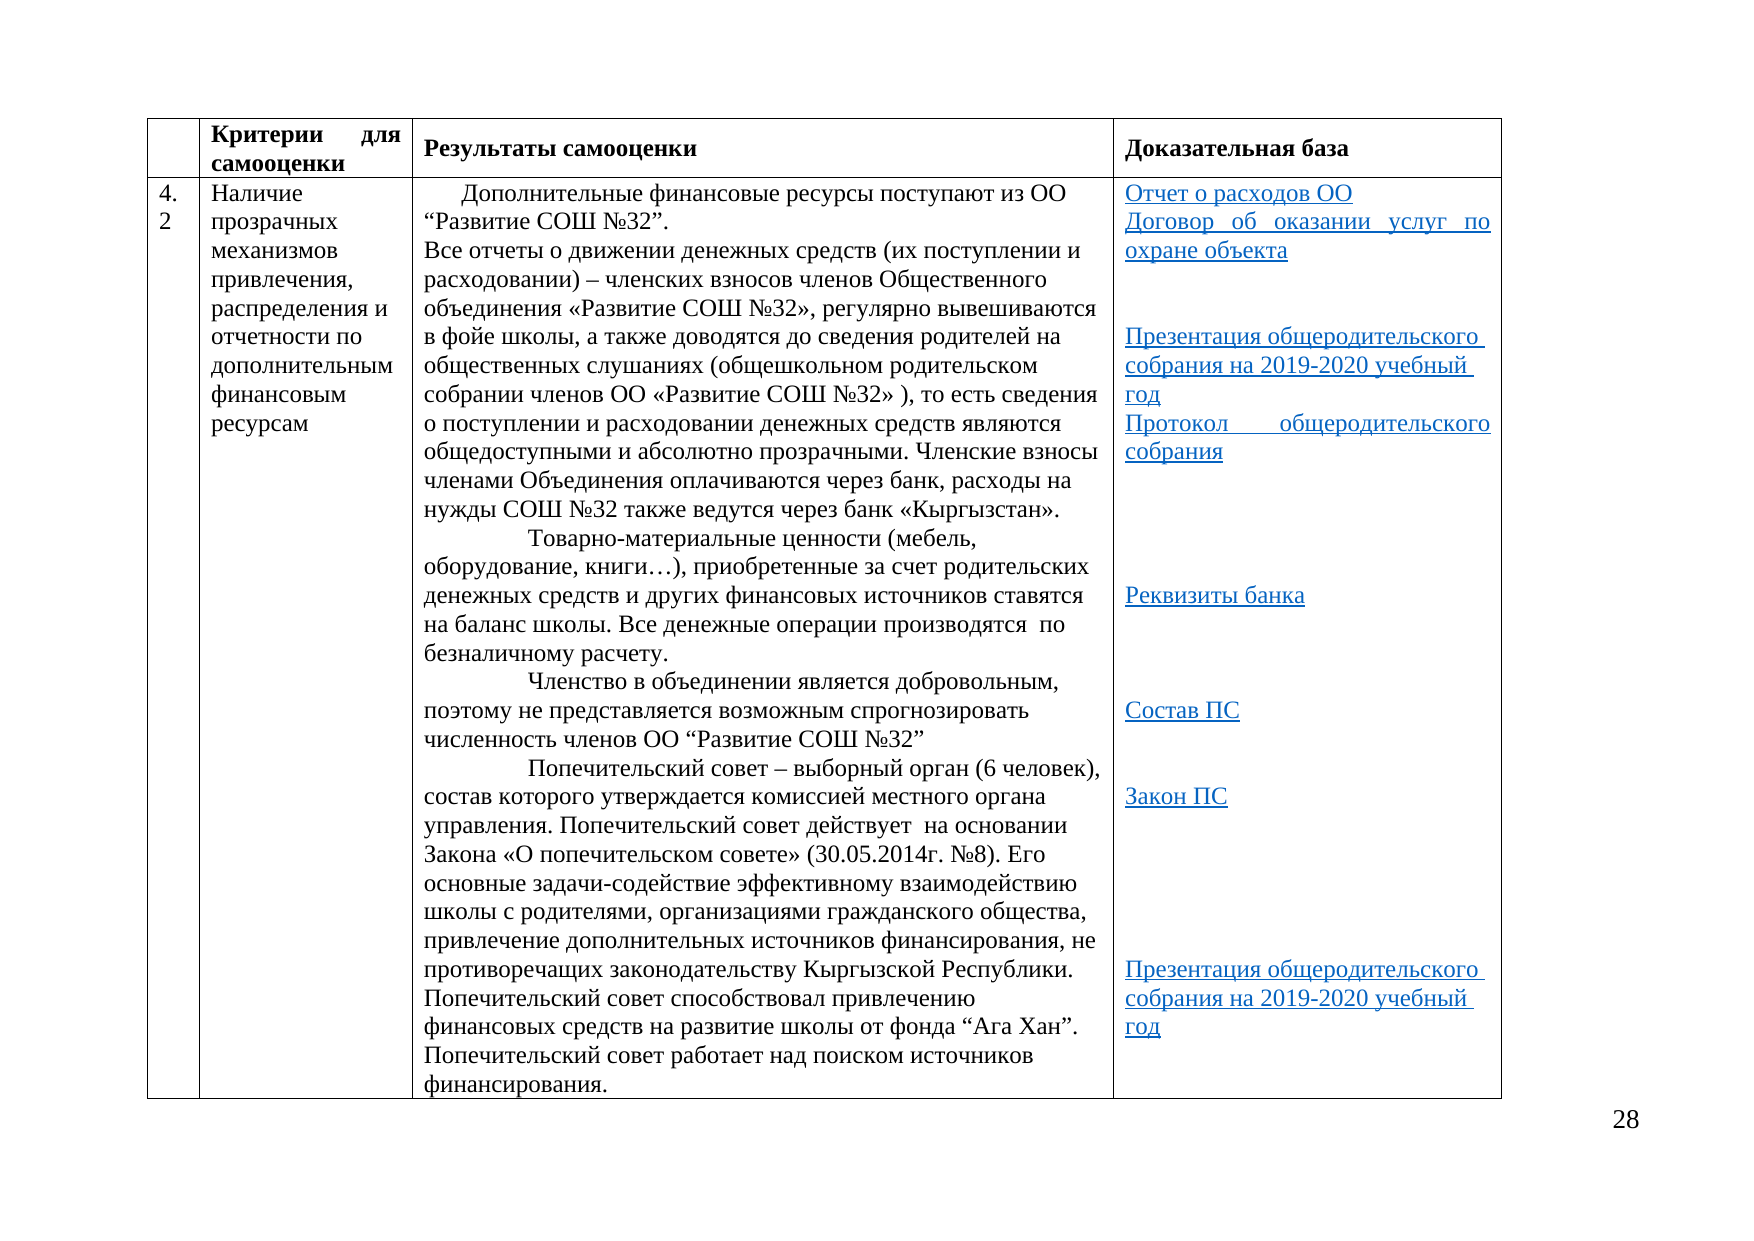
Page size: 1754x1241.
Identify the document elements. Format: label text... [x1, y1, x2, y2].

table_cell Отчет о расходов ОО Договор об оказании услуг по охране объекта Презентация общеродительского собрания на 2019-2020 учебный год Протокол общеродительского собрания Реквизиты банка Состав ПС Закон ПС Презентация общеродительского собрания на 2019-2020 учебный год [1114, 178, 1501, 1098]
table_cell 4.2 [148, 178, 199, 1098]
table_cell Наличие прозрачных механизмов привлечения, распределения и отчетности по дополнительным финансовым ресурсам [200, 178, 412, 1098]
table_header Результаты самооценки [413, 119, 1113, 177]
table_header Доказательная база [1114, 119, 1501, 177]
table_cell Дополнительные финансовые ресурсы поступают из ОО “Развитие СОШ №32”. Все отчеты о движении денежных средств (их поступлении и расходовании) – членских взносов членов Общественного объединения «Развитие СОШ №32», регулярно вывешиваются в фойе школы, а также доводятся до сведения родителей на общественных слушаниях (общешкольном родительском собрании членов ОО «Развитие СОШ №32» ), то есть сведения о поступлении и расходовании денежных средств являются общедоступными и абсолютно прозрачными. Членские взносы членами Объединения оплачиваются через банк, расходы на нужды СОШ №32 также ведутся через банк «Кыргызстан». Товарно-материальные ценности (мебель, оборудование, книги…), приобретенные за счет родительских денежных средств и других финансовых источников ставятся на баланс школы. Все денежные операции производятся по безналичному расчету. Членство в объединении является добровольным, поэтому не представляется возможным спрогнозировать численность членов ОО “Развитие СОШ №32” Попечительский совет – выборный орган (6 человек), состав которого утверждается комиссией местного органа управления. Попечительский совет действует на основании Закона «О попечительском совете» (30.05.2014г. №8). Его основные задачи-содействие эффективному взаимодействию школы с родителями, организациями гражданского общества, привлечение дополнительных источников финансирования, не противоречащих законодательству Кыргызской Республики. Попечительский совет способствовал привлечению финансовых средств на развитие школы от фонда “Ага Хан”. Попечительский совет работает над поиском источников финансирования. [413, 178, 1113, 1098]
table_header [148, 119, 199, 177]
table_header Критерии для самооценки [200, 119, 412, 177]
